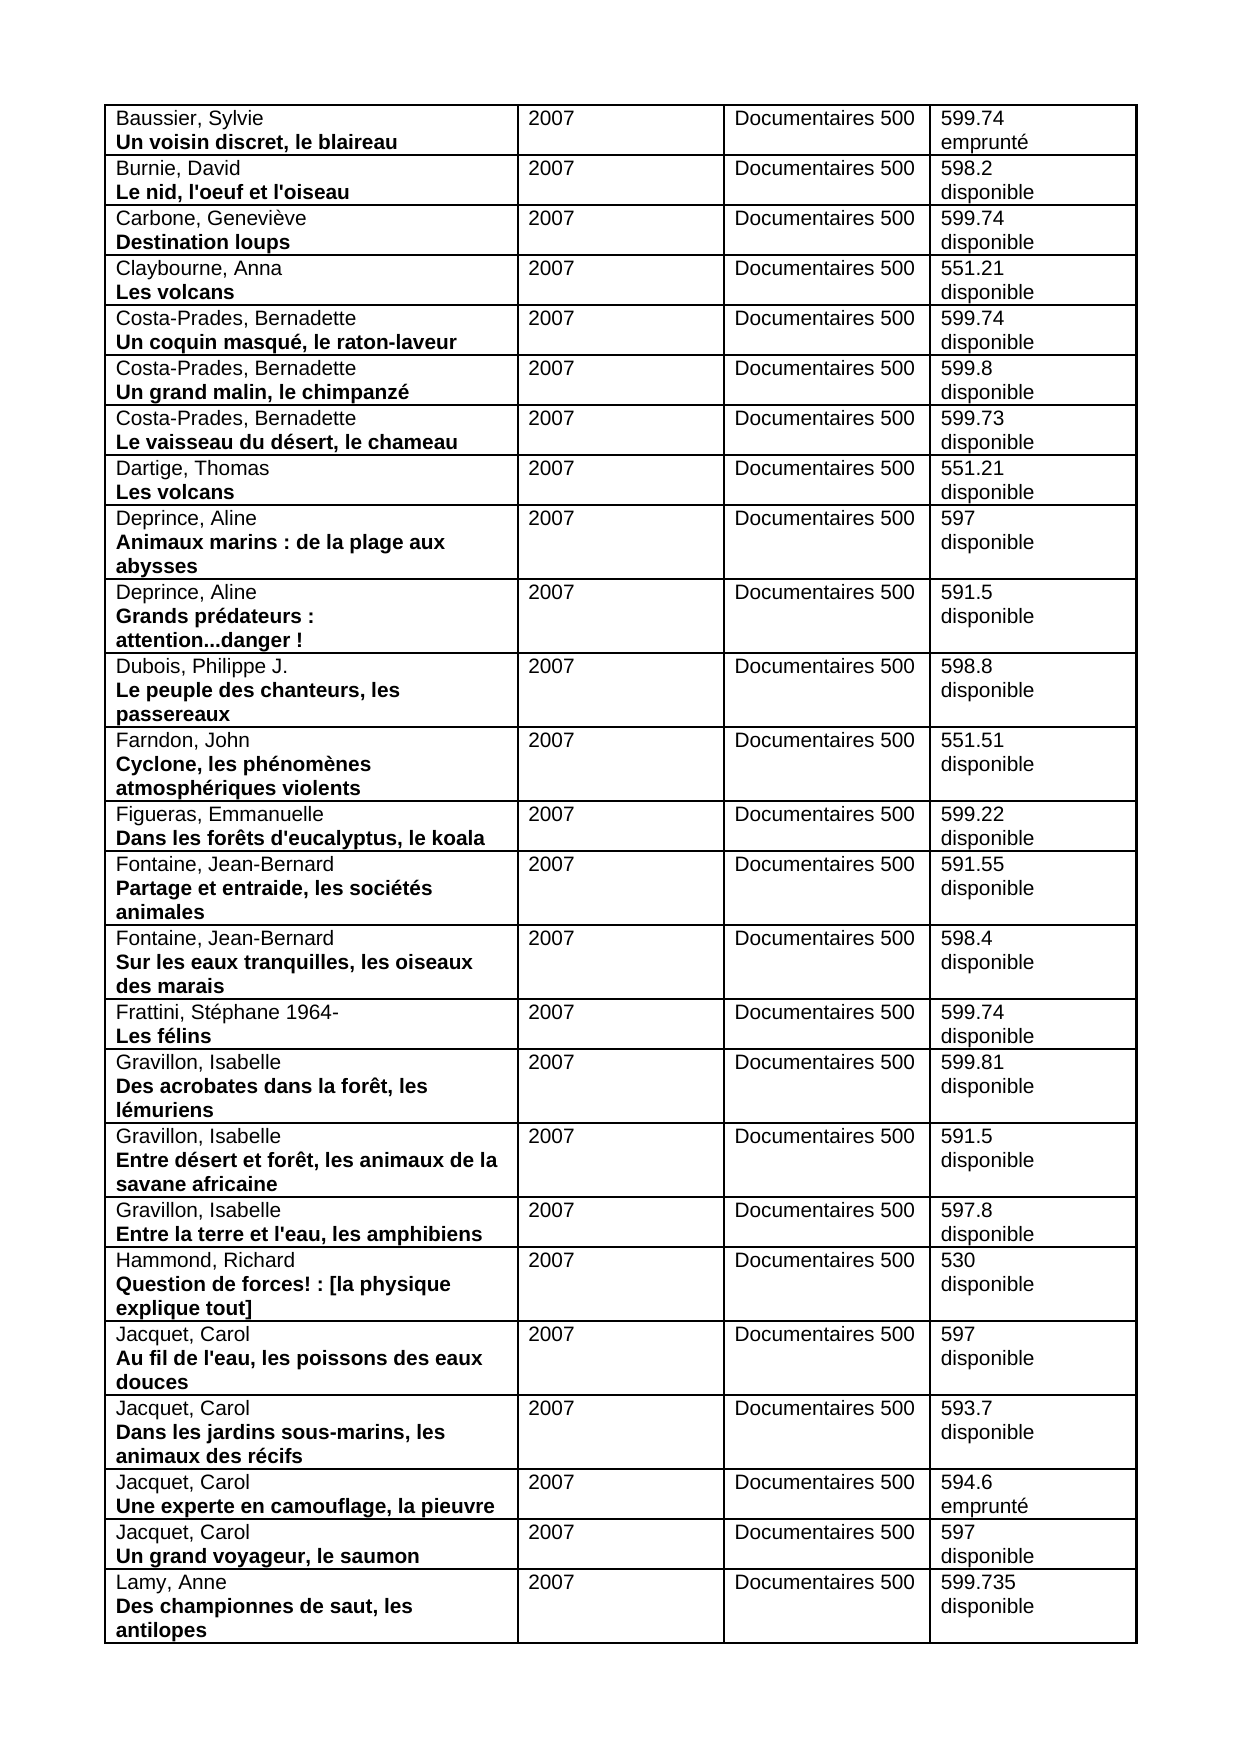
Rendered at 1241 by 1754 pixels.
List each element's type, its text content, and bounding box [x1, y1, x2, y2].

table_cell 2007 [519, 654, 723, 726]
table_cell 2007 [519, 506, 723, 578]
table_cell Documentaires 500 [725, 852, 929, 924]
table_cell 599.73 disponible [931, 406, 1135, 454]
table_cell Frattini, Stéphane 1964- Les félins [106, 1000, 517, 1048]
table_cell 2007 [519, 156, 723, 204]
table_cell 2007 [519, 106, 723, 154]
table_cell 597 disponible [931, 1520, 1135, 1568]
table_cell 594.6 emprunté [931, 1470, 1135, 1518]
table_cell 2007 [519, 306, 723, 354]
table_cell Documentaires 500 [725, 1396, 929, 1468]
table_cell Farndon, John Cyclone, les phénomènes atmosphériques violents [106, 728, 517, 800]
table_cell Costa-Prades, Bernadette Un coquin masqué, le raton-laveur [106, 306, 517, 354]
table_cell Documentaires 500 [725, 1520, 929, 1568]
table_cell Documentaires 500 [725, 306, 929, 354]
table_cell 597.8 disponible [931, 1198, 1135, 1246]
table_cell Carbone, Geneviève Destination loups [106, 206, 517, 254]
table_cell 2007 [519, 1050, 723, 1122]
table_cell Gravillon, Isabelle Entre désert et forêt, les animaux de la savane africaine [106, 1124, 517, 1196]
table_cell Jacquet, Carol Dans les jardins sous-marins, les animaux des récifs [106, 1396, 517, 1468]
table_cell Documentaires 500 [725, 406, 929, 454]
table_cell Baussier, Sylvie Un voisin discret, le blaireau [106, 106, 517, 154]
table_cell 598.2 disponible [931, 156, 1135, 204]
table_cell Costa-Prades, Bernadette Le vaisseau du désert, le chameau [106, 406, 517, 454]
table_cell 2007 [519, 802, 723, 850]
table_cell Documentaires 500 [725, 580, 929, 652]
table_cell 597 disponible [931, 506, 1135, 578]
table_cell Costa-Prades, Bernadette Un grand malin, le chimpanzé [106, 356, 517, 404]
table_cell Gravillon, Isabelle Des acrobates dans la forêt, les lémuriens [106, 1050, 517, 1122]
table_cell Hammond, Richard Question de forces! : [la physique explique tout] [106, 1248, 517, 1320]
table_cell Documentaires 500 [725, 1570, 929, 1642]
table_cell 599.81 disponible [931, 1050, 1135, 1122]
table_cell 599.74 disponible [931, 206, 1135, 254]
table_cell Documentaires 500 [725, 106, 929, 154]
table_cell Deprince, Aline Animaux marins : de la plage aux abysses [106, 506, 517, 578]
table_cell Deprince, Aline Grands prédateurs : attention...danger ! [106, 580, 517, 652]
table_cell 2007 [519, 1248, 723, 1320]
table_cell 2007 [519, 926, 723, 998]
table_cell Documentaires 500 [725, 1198, 929, 1246]
table_cell Documentaires 500 [725, 728, 929, 800]
table_cell 2007 [519, 728, 723, 800]
table_cell 598.4 disponible [931, 926, 1135, 998]
table_cell Documentaires 500 [725, 206, 929, 254]
table_cell Figueras, Emmanuelle Dans les forêts d'eucalyptus, le koala [106, 802, 517, 850]
table_cell Lamy, Anne Des championnes de saut, les antilopes [106, 1570, 517, 1642]
table_cell 2007 [519, 1470, 723, 1518]
table_cell 551.51 disponible [931, 728, 1135, 800]
table_cell 2007 [519, 406, 723, 454]
table_cell Documentaires 500 [725, 1050, 929, 1122]
table_cell 599.22 disponible [931, 802, 1135, 850]
table_cell 551.21 disponible [931, 256, 1135, 304]
table_cell 599.74 emprunté [931, 106, 1135, 154]
table_cell 530 disponible [931, 1248, 1135, 1320]
table_cell Documentaires 500 [725, 926, 929, 998]
table_cell 597 disponible [931, 1322, 1135, 1394]
table_cell Documentaires 500 [725, 1124, 929, 1196]
table_cell Documentaires 500 [725, 1248, 929, 1320]
table_cell 593.7 disponible [931, 1396, 1135, 1468]
table_cell 2007 [519, 1322, 723, 1394]
table_cell 2007 [519, 1124, 723, 1196]
table_cell 2007 [519, 356, 723, 404]
table_cell Claybourne, Anna Les volcans [106, 256, 517, 304]
table_cell Gravillon, Isabelle Entre la terre et l'eau, les amphibiens [106, 1198, 517, 1246]
table_cell 591.5 disponible [931, 1124, 1135, 1196]
table_cell 551.21 disponible [931, 456, 1135, 504]
table_cell Documentaires 500 [725, 1322, 929, 1394]
table_cell Documentaires 500 [725, 1000, 929, 1048]
table_cell Fontaine, Jean-Bernard Sur les eaux tranquilles, les oiseaux des marais [106, 926, 517, 998]
table_cell 591.5 disponible [931, 580, 1135, 652]
table_cell Jacquet, Carol Une experte en camouflage, la pieuvre [106, 1470, 517, 1518]
table_cell 598.8 disponible [931, 654, 1135, 726]
table_cell Documentaires 500 [725, 456, 929, 504]
table_cell Fontaine, Jean-Bernard Partage et entraide, les sociétés animales [106, 852, 517, 924]
table_cell 599.8 disponible [931, 356, 1135, 404]
table_cell 599.735 disponible [931, 1570, 1135, 1642]
table_cell Documentaires 500 [725, 1470, 929, 1518]
table_cell Burnie, David Le nid, l'oeuf et l'oiseau [106, 156, 517, 204]
table_cell Documentaires 500 [725, 802, 929, 850]
table_cell 2007 [519, 1000, 723, 1048]
table_cell 2007 [519, 1396, 723, 1468]
table_cell 2007 [519, 852, 723, 924]
table_cell Documentaires 500 [725, 654, 929, 726]
table_cell Jacquet, Carol Un grand voyageur, le saumon [106, 1520, 517, 1568]
table_cell 599.74 disponible [931, 306, 1135, 354]
table_cell Documentaires 500 [725, 156, 929, 204]
table_cell 2007 [519, 1198, 723, 1246]
table_cell Dubois, Philippe J. Le peuple des chanteurs, les passereaux [106, 654, 517, 726]
table_cell Jacquet, Carol Au fil de l'eau, les poissons des eaux douces [106, 1322, 517, 1394]
table_cell 2007 [519, 1520, 723, 1568]
table_cell 2007 [519, 256, 723, 304]
table_cell 2007 [519, 456, 723, 504]
table_cell 2007 [519, 580, 723, 652]
table_cell Documentaires 500 [725, 506, 929, 578]
table_cell Documentaires 500 [725, 256, 929, 304]
table_cell 2007 [519, 206, 723, 254]
table_cell 2007 [519, 1570, 723, 1642]
table_cell 599.74 disponible [931, 1000, 1135, 1048]
table_cell Dartige, Thomas Les volcans [106, 456, 517, 504]
table_cell 591.55 disponible [931, 852, 1135, 924]
table_cell Documentaires 500 [725, 356, 929, 404]
